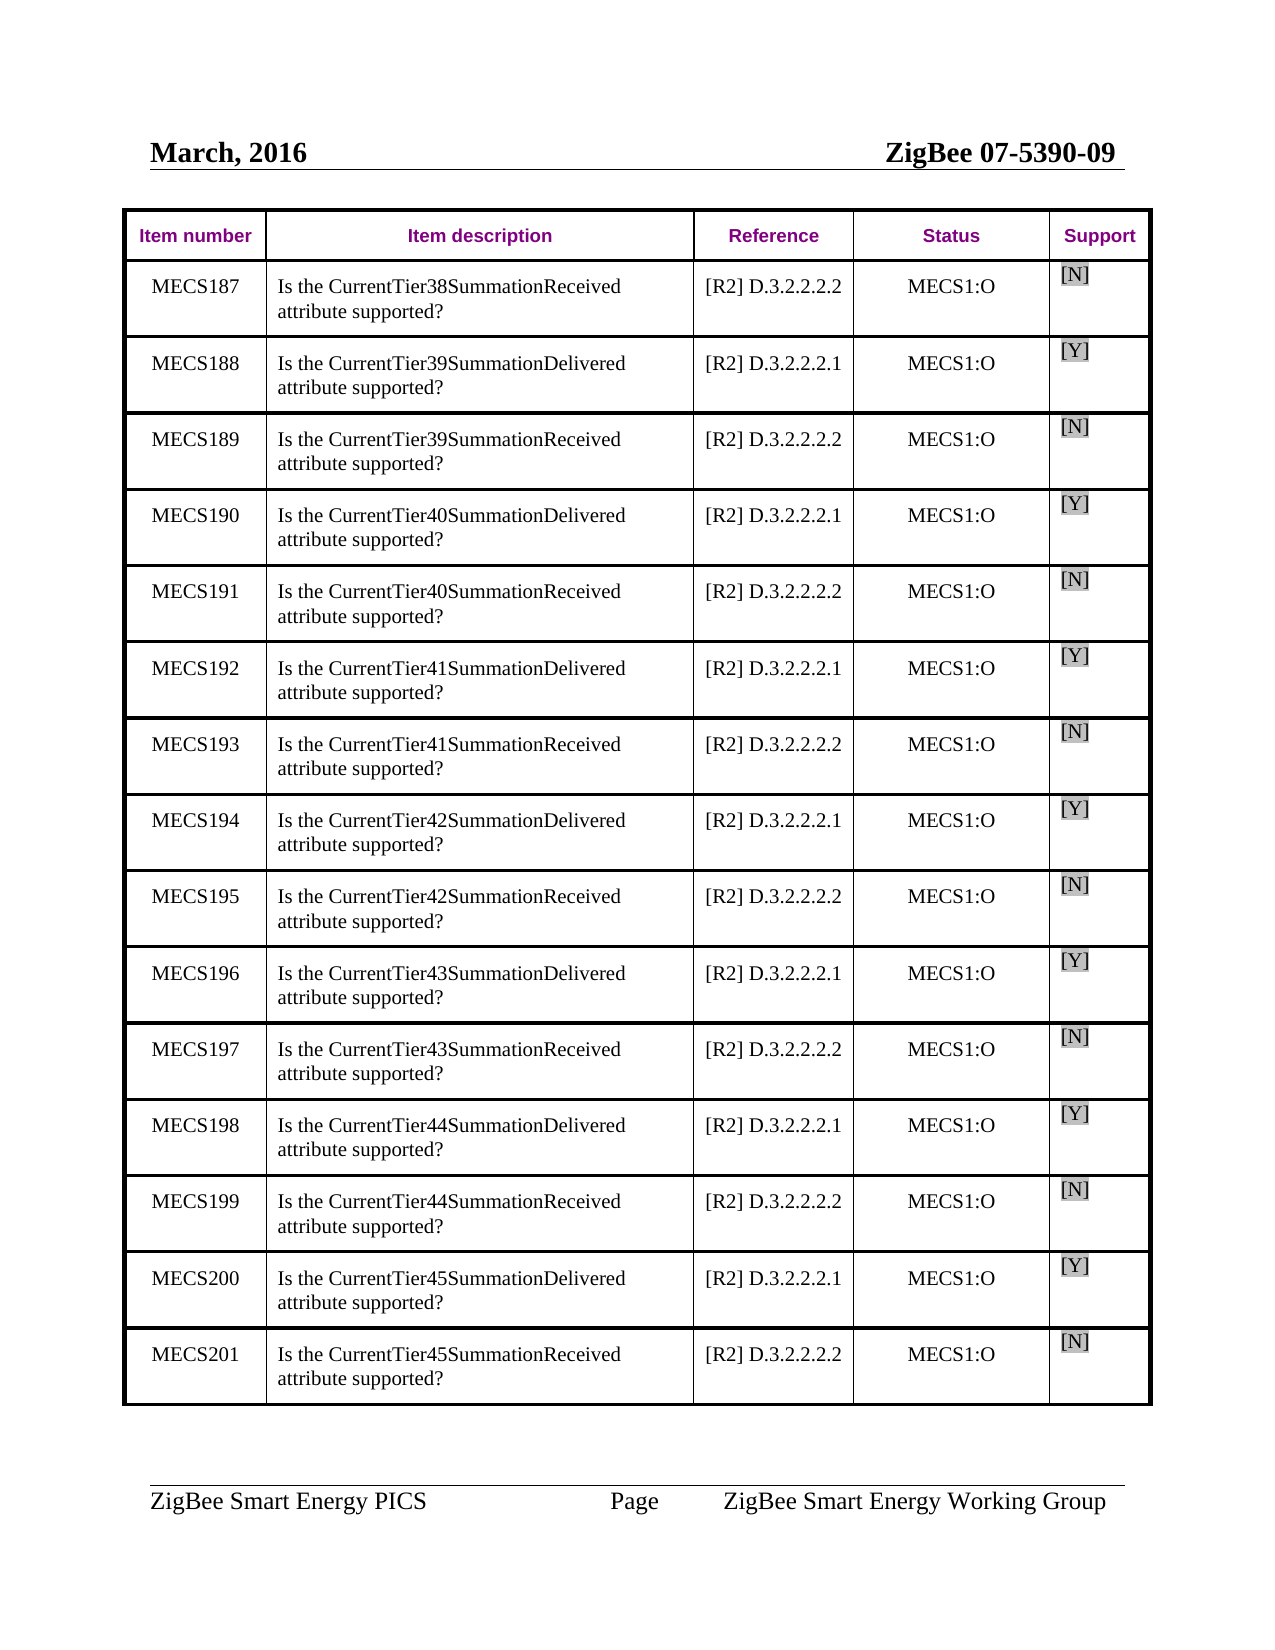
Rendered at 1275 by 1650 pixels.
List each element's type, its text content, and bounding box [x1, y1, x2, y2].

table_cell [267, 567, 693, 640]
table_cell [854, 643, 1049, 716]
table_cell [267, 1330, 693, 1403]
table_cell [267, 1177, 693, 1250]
table_header Item description [267, 212, 693, 259]
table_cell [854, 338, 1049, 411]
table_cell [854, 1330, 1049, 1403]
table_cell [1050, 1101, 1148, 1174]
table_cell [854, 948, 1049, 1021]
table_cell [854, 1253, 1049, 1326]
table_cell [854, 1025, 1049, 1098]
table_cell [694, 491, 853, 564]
table_header Support [1050, 212, 1148, 259]
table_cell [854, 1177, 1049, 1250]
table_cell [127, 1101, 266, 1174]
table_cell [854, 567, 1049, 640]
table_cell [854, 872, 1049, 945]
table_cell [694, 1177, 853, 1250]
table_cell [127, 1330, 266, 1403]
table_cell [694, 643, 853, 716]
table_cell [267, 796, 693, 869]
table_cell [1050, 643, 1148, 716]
table_header Item number [127, 212, 265, 259]
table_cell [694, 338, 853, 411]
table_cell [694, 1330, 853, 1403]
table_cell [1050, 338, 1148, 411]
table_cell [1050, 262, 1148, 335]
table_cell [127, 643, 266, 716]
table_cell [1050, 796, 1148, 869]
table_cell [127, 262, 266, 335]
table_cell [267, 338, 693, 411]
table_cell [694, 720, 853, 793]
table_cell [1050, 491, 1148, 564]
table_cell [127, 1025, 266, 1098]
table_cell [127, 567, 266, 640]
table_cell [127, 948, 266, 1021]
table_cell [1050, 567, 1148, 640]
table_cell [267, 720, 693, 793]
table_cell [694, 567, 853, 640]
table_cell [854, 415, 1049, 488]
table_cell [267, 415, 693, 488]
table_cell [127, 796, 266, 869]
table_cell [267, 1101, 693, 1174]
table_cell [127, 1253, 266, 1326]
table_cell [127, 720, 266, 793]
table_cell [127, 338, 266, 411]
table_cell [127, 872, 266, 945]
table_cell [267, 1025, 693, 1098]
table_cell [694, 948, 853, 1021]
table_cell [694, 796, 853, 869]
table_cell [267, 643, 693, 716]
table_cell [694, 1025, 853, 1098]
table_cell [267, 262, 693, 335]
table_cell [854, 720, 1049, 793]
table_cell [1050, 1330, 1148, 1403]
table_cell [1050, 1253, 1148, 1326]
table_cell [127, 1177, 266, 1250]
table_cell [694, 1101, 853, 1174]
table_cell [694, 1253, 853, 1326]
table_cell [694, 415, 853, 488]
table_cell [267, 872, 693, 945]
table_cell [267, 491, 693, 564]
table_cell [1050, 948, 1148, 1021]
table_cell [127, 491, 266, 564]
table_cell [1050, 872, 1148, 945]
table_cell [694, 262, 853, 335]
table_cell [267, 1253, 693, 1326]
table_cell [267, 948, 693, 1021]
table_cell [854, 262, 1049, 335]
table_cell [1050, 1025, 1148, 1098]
table_header Reference [695, 212, 853, 259]
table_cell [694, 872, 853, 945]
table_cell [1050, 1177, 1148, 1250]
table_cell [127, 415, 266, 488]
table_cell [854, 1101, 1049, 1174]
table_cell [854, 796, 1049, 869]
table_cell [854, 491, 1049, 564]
table_header Status [854, 212, 1049, 259]
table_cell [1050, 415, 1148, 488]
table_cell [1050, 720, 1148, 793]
